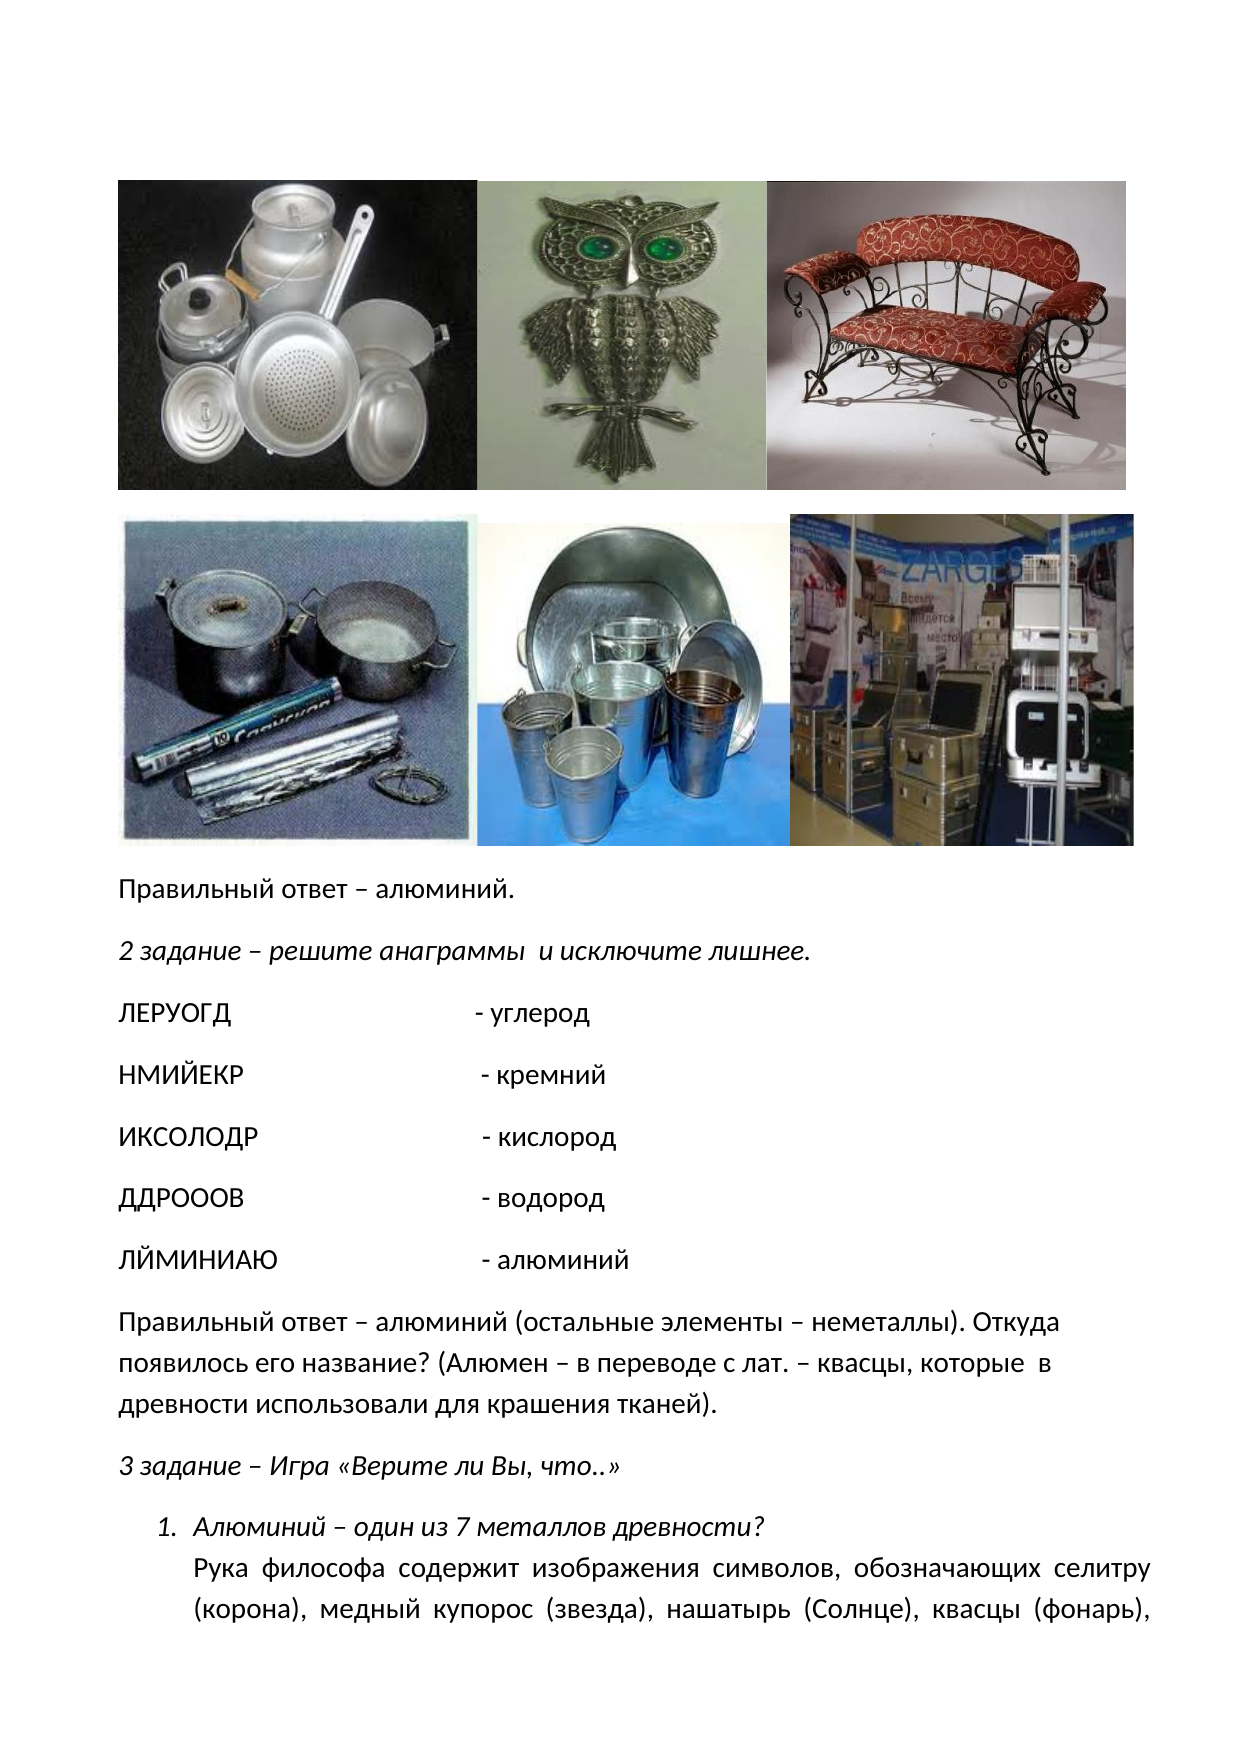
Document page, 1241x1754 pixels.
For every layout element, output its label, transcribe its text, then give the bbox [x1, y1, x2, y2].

text ЛЙМИНИАЮ - алюминий [118, 1241, 1152, 1277]
text 2 задание – решите анаграммы и исключите лишнее. [118, 932, 1152, 968]
text Правильный ответ – алюминий. [118, 871, 1152, 906]
text ДДРОООВ - водород [118, 1179, 1152, 1215]
text ИКСОЛОДР - кислород [118, 1118, 1152, 1153]
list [193, 1549, 1152, 1626]
text Правильный ответ – алюминий (остальные элементы – неметаллы). Откуда появилось его название? (Алюмен – в переводе с лат. – квасцы, которые в древности использовали для крашения тканей). [118, 1303, 1152, 1420]
text НМИЙЕКР - кремний [118, 1056, 1152, 1091]
text 3 задание – Игра «Верите ли Вы, что..» [118, 1447, 1152, 1482]
picture [118, 514, 1134, 846]
text ЛЕРУОГД - углерод [118, 994, 1152, 1030]
list Алюминий – один из 7 металлов древности? [156, 1508, 1152, 1544]
picture [118, 180, 1126, 490]
